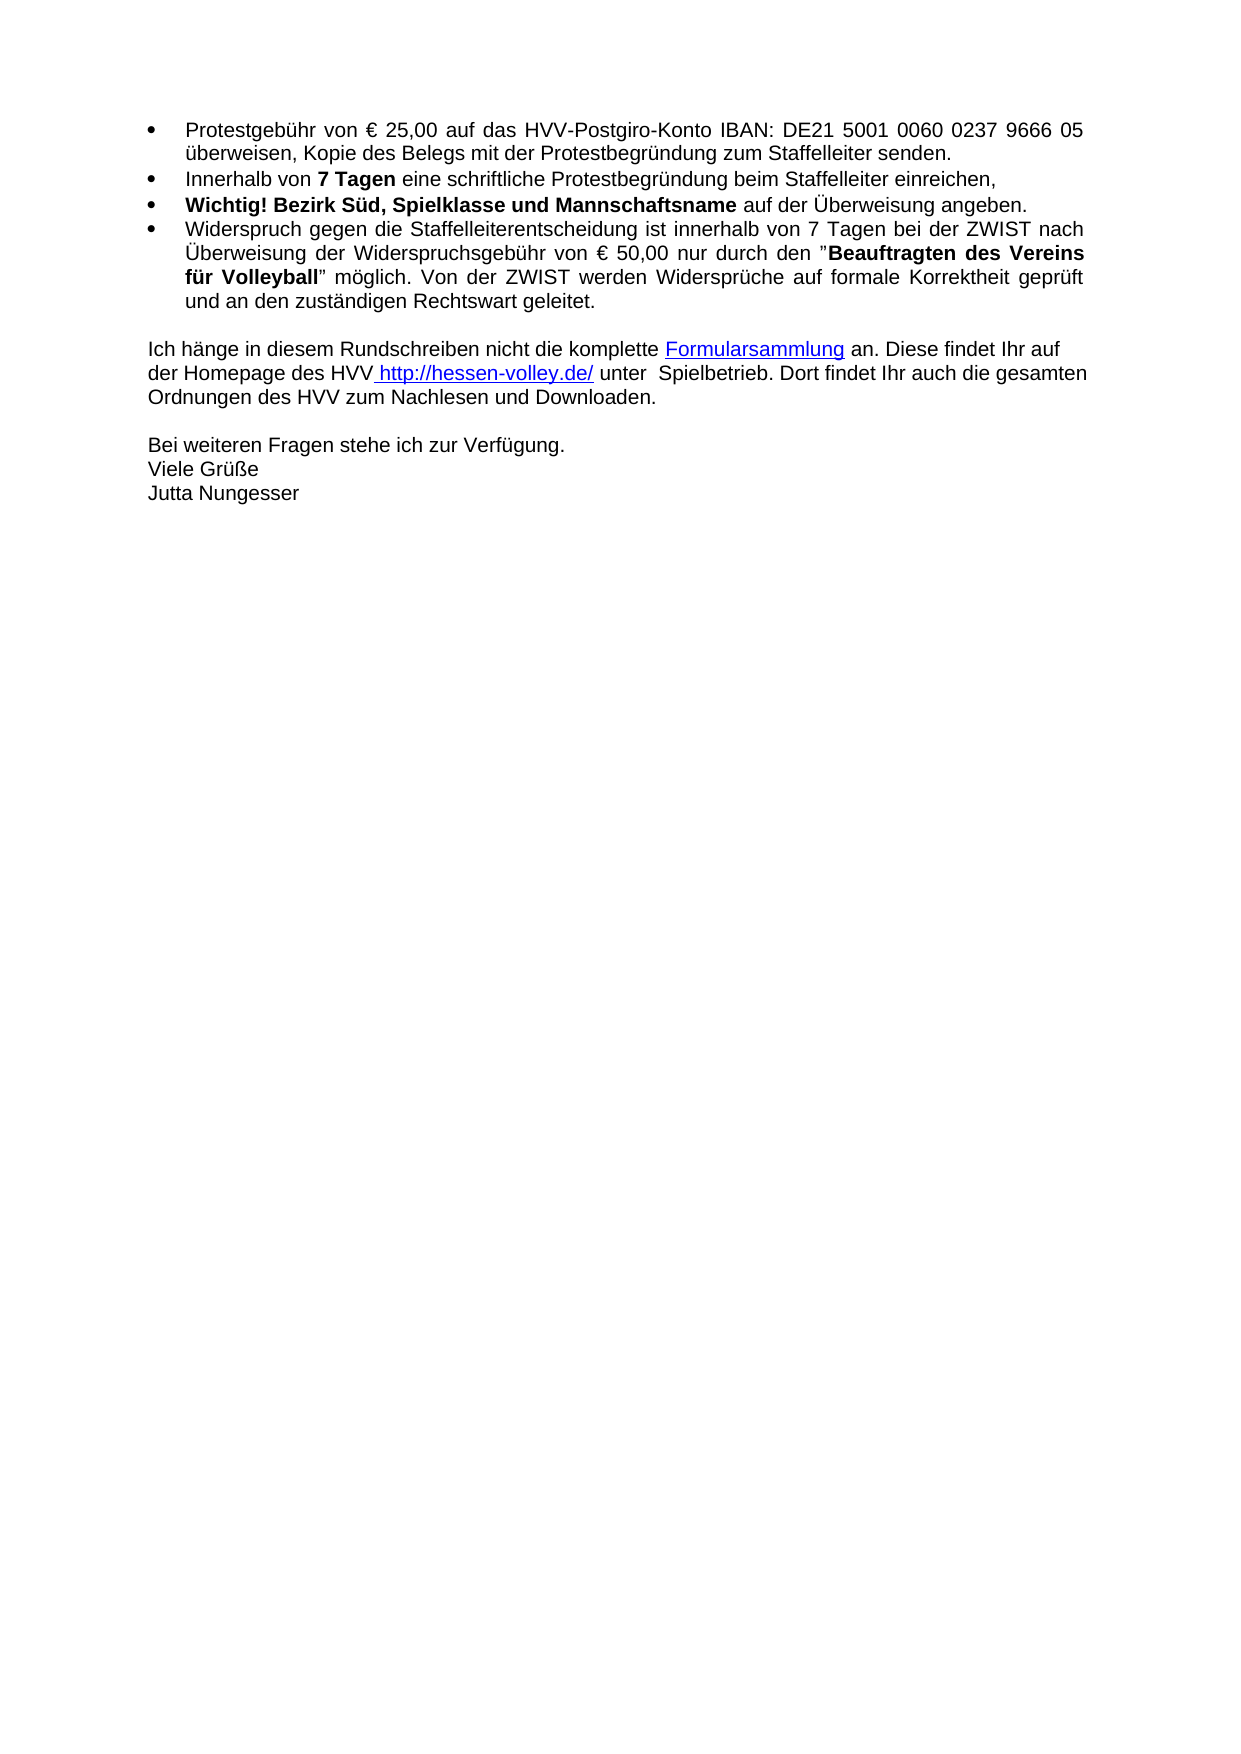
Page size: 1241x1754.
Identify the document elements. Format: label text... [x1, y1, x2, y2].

list Innerhalb von 7 Tagen eine schriftliche Protestbegründung beim Staffelleiter einreichen, [148, 166, 1092, 192]
text Ich hänge in diesem Rundschreiben nicht die komplette Formularsammlung an. Diese findet Ihr auf der Homepage des HVV http://hessen-volley.de/ unter Spielbetrieb. Dort findet Ihr auch die gesamten Ordnungen des HVV zum Nachlesen und Downloaden. [148, 337, 1092, 409]
list Protestgebühr von € 25,00 auf das HVV-Postgiro-Konto IBAN: DE21 5001 0060 0237 9666 05 überweisen, Kopie des Belegs mit der Protestbegründung zum Staffelleiter senden. [148, 118, 1085, 166]
list Wichtig! Bezirk Süd, Spielklasse und Mannschaftsname auf der Überweisung angeben. [148, 193, 1092, 217]
list Widerspruch gegen die Staffelleiterentscheidung ist innerhalb von 7 Tagen bei der ZWIST nach Überweisung der Widerspruchsgebühr von € 50,00 nur durch den ”Beauftragten des Vereins für Volleyball” möglich. Von der ZWIST werden Widersprüche auf formale Korrektheit geprüft und an den zuständigen Rechtswart geleitet. [148, 217, 1085, 313]
text Bei weiteren Fragen stehe ich zur Verfügung. [148, 433, 1092, 457]
text Viele Grüße [148, 457, 1092, 481]
text Jutta Nungesser [148, 481, 1092, 505]
